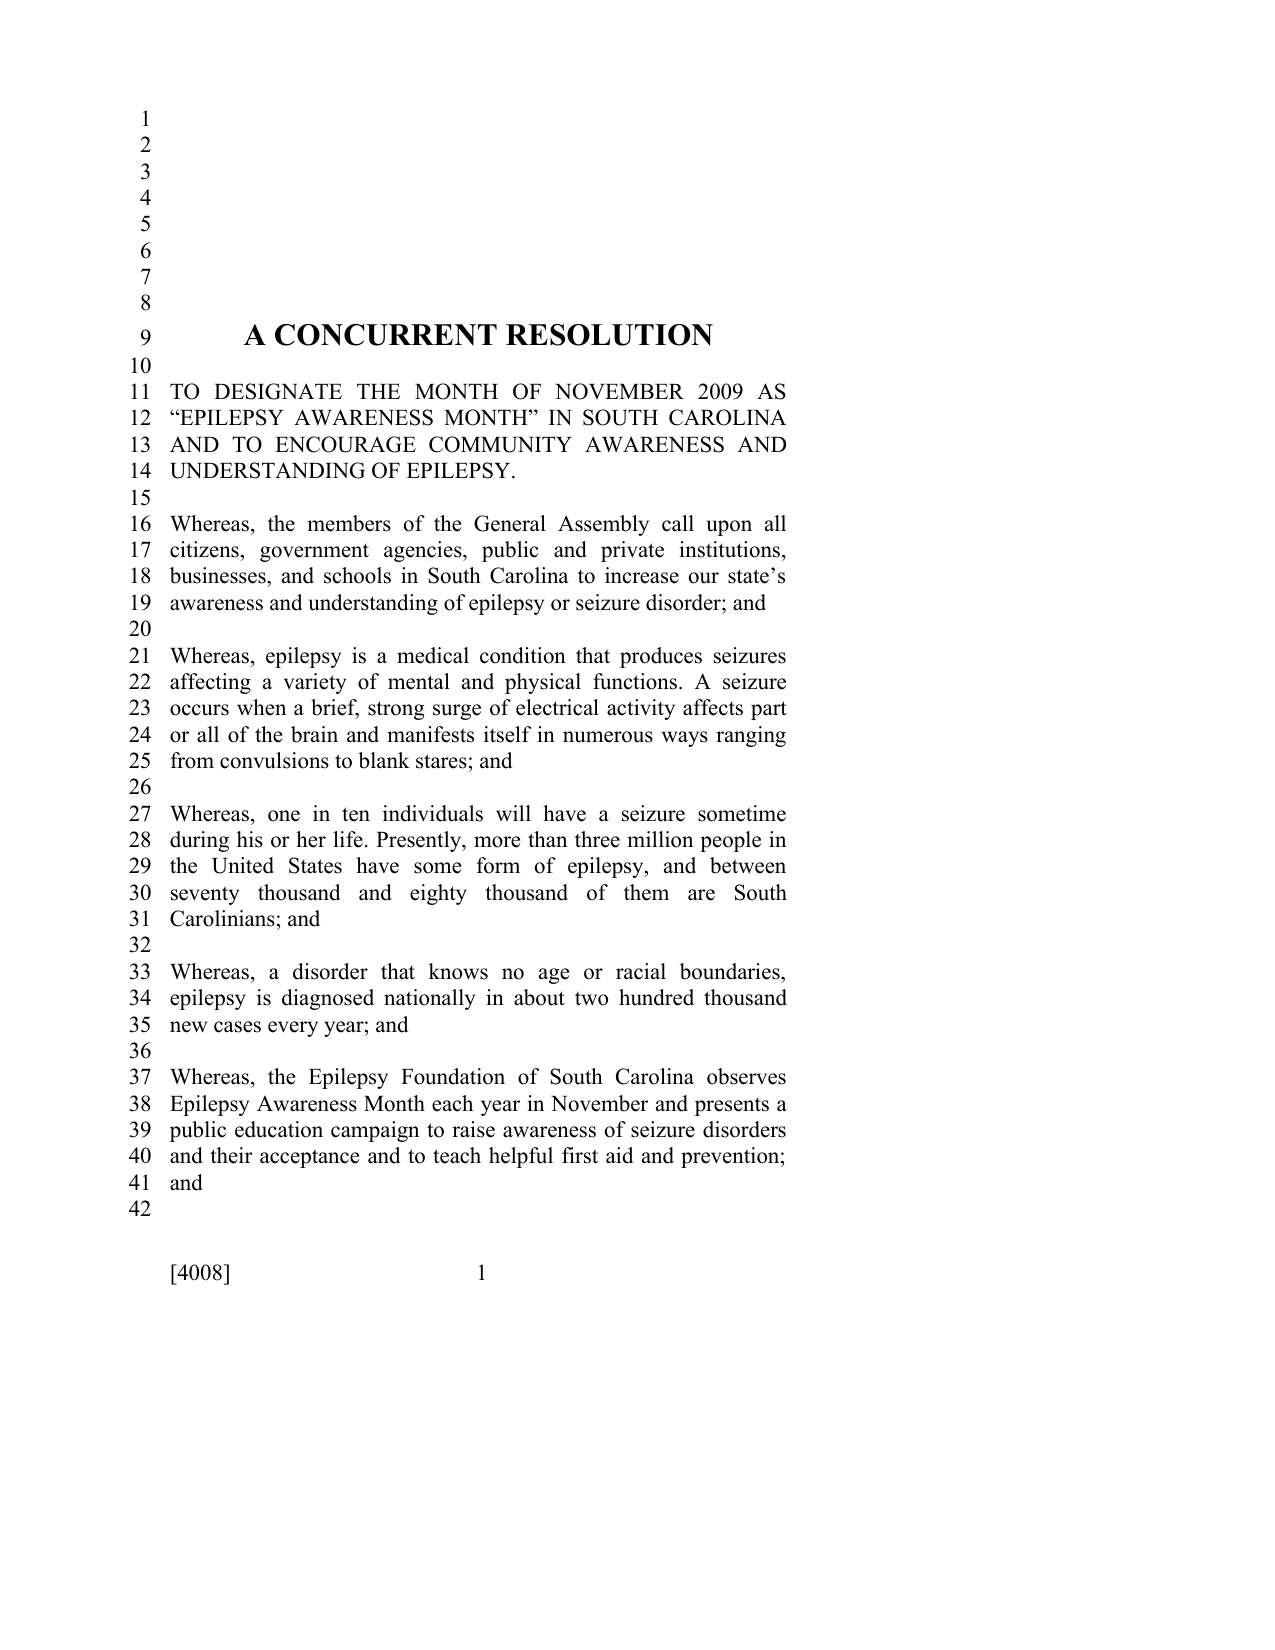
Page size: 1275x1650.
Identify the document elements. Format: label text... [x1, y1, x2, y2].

text Whereas, epilepsy is a medical condition that produces seizures affecting a variety of mental and physical functions. A seizure occurs when a brief, strong surge of electrical activity affects part or all of the brain and manifests itself in numerous ways ranging from convulsions to blank stares; and [169, 642, 787, 773]
text Whereas, the Epilepsy Foundation of South Carolina observes Epilepsy Awareness Month each year in November and presents a public education campaign to raise awareness of seizure disorders and their acceptance and to teach helpful first aid and prevention; and [169, 1063, 787, 1195]
text Whereas, a disorder that knows no age or racial boundaries, epilepsy is diagnosed nationally in about two hundred thousand new cases every year; and [169, 958, 787, 1037]
text TO DESIGNATE THE MONTH OF NOVEMBER 2009 AS “EPILEPSY AWARENESS MONTH” IN SOUTH CAROLINA AND TO ENCOURAGE COMMUNITY AWARENESS AND UNDERSTANDING OF EPILEPSY. [169, 378, 787, 483]
text Whereas, the members of the General Assembly call upon all citizens, government agencies, public and private institutions, businesses, and schools in South Carolina to increase our state’s awareness and understanding of epilepsy or seizure disorder; and [169, 510, 787, 615]
text A CONCURRENT RESOLUTION [169, 316, 787, 352]
text Whereas, one in ten individuals will have a seizure sometime during his or her life. Presently, more than three million people in the United States have some form of epilepsy, and between seventy thousand and eighty thousand of them are South Carolinians; and [169, 800, 787, 932]
